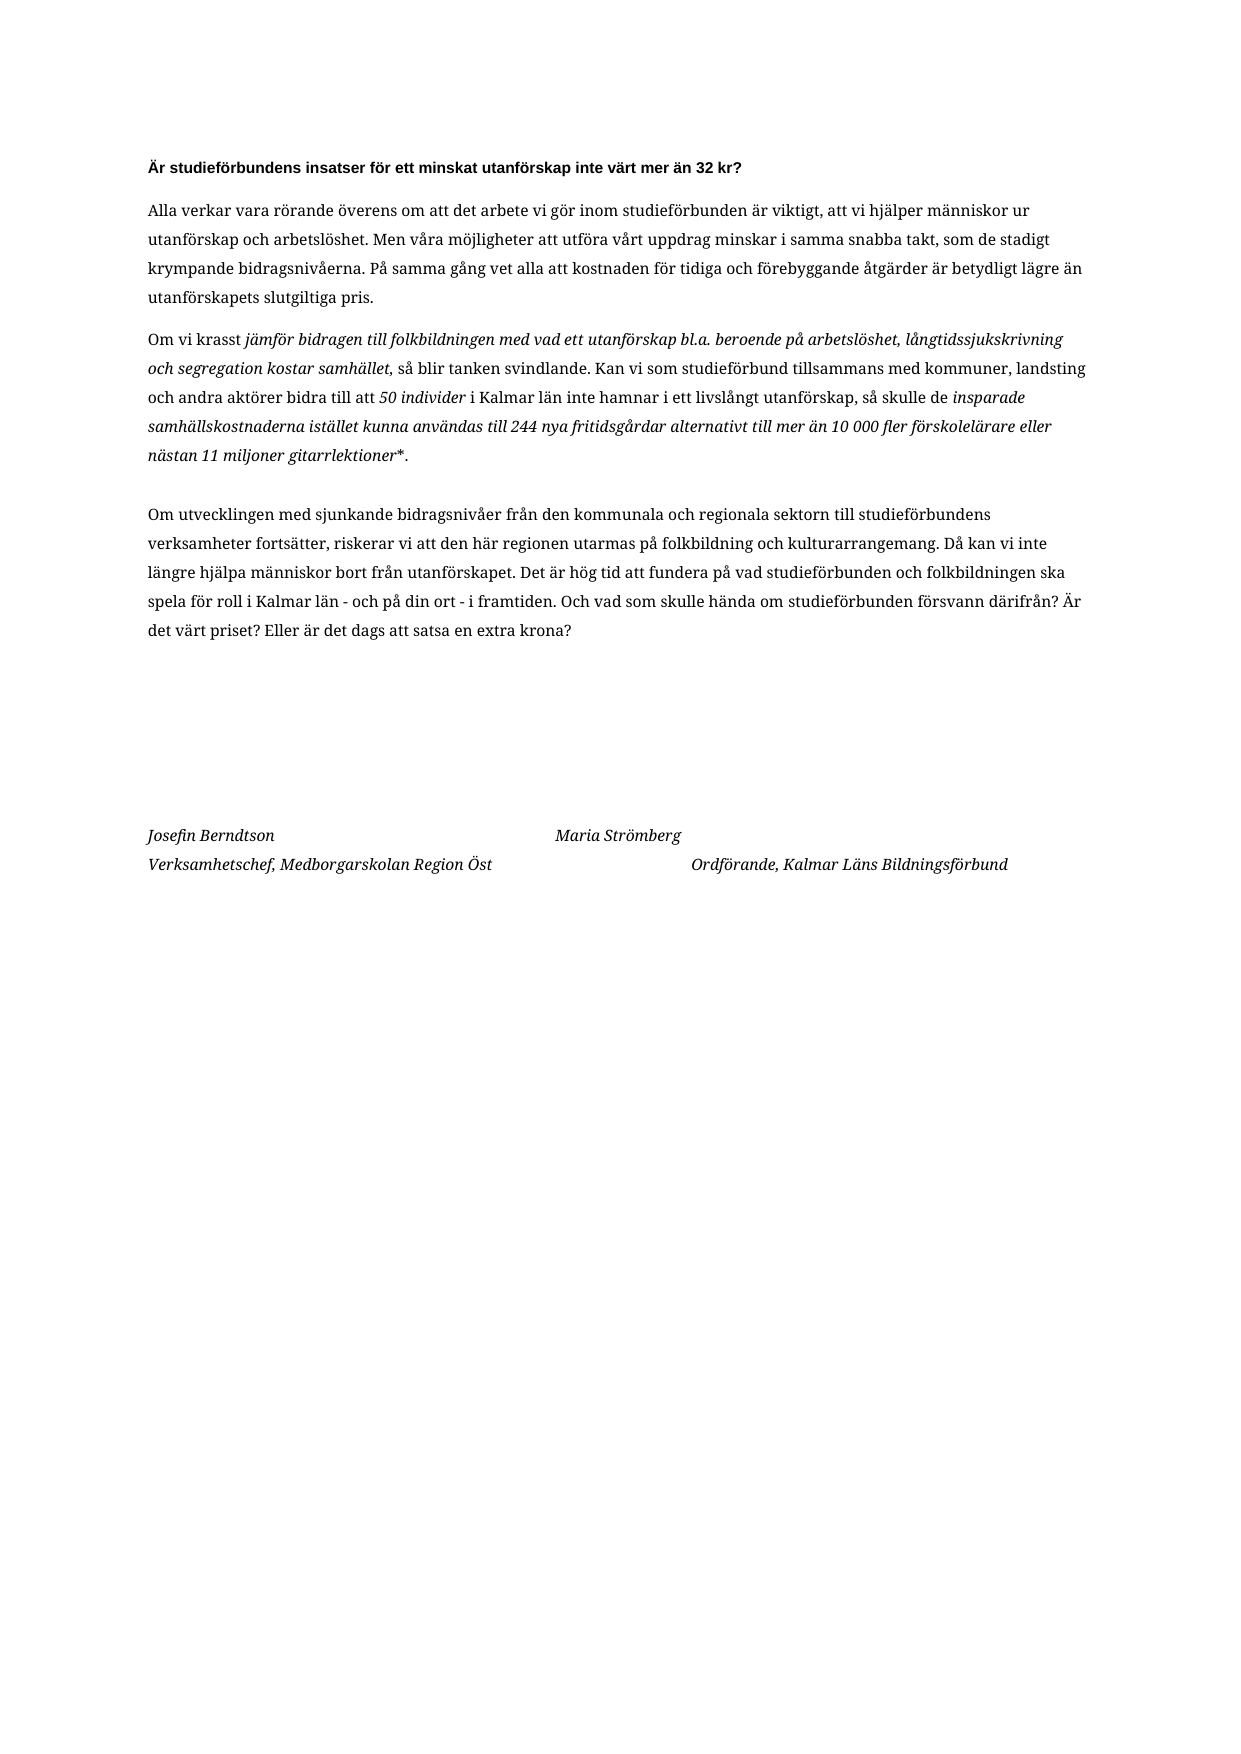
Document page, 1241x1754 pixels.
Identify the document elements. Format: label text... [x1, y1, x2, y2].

text Josefin Berndtson Maria Strömberg [148, 814, 1093, 843]
text Alla verkar vara rörande överens om att det arbete vi gör inom studieförbunden är viktigt, att vi hjälper människor ur utanförskap och arbetslöshet. Men våra möjligheter att utföra vårt uppdrag minskar i samma snabba takt, som de stadigt krympande bidragsnivåerna. På samma gång vet alla att kostnaden för tidiga och förebyggande åtgärder är betydligt lägre än utanförskapets slutgiltiga pris. [148, 189, 1093, 306]
text Är studieförbundens insatser för ett minskat utanförskap inte värt mer än 32 kr? [148, 148, 1093, 177]
text Om utvecklingen med sjunkande bidragsnivåer från den kommunala och regionala sektorn till studieförbundens verksamheter fortsätter, riskerar vi att den här regionen utarmas på folkbildning och kulturarrangemang. Då kan vi inte längre hjälpa människor bort från utanförskapet. Det är hög tid att fundera på vad studieförbunden och folkbildningen ska spela för roll i Kalmar län - och på din ort - i framtiden. Och vad som skulle hända om studieförbunden försvann därifrån? Är det värt priset? Eller är det dags att satsa en extra krona? [148, 493, 1093, 639]
text Verksamhetschef, Medborgarskolan Region Öst Ordförande, Kalmar Läns Bildningsförbund [148, 843, 1093, 873]
text Om vi krasst jämför bidragen till folkbildningen med vad ett utanförskap bl.a. beroende på arbetslöshet, långtidssjukskrivning och segregation kostar samhället, så blir tanken svindlande. Kan vi som studieförbund tillsammans med kommuner, landsting och andra aktörer bidra till att 50 individer i Kalmar län inte hamnar i ett livslångt utanförskap, så skulle de insparade samhällskostnaderna istället kunna användas till 244 nya fritidsgårdar alternativt till mer än 10 000 fler förskolelärare eller nästan 11 miljoner gitarrlektioner*. [148, 318, 1093, 464]
